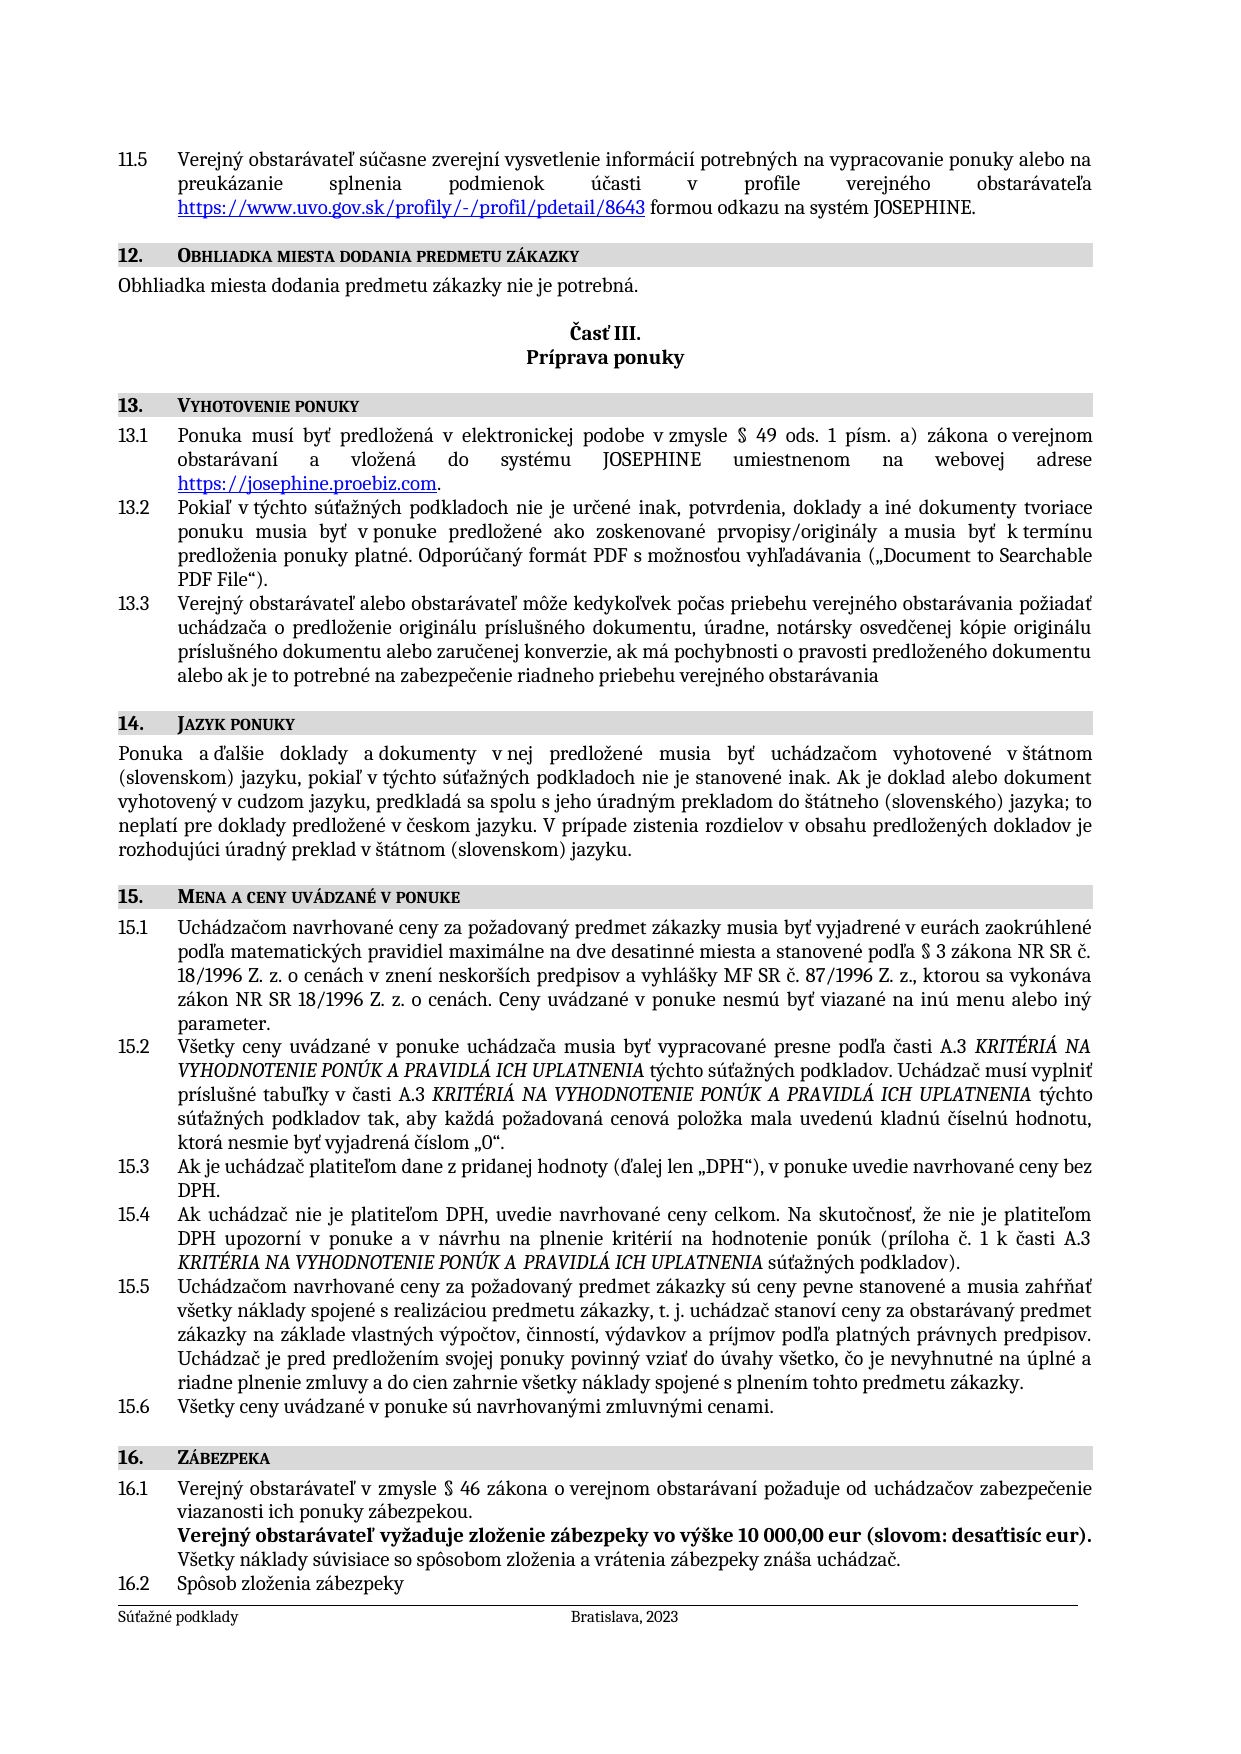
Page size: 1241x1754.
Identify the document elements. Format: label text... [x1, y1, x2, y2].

list Vyhotovenie ponuky [118, 393, 1093, 417]
list Verejný obstarávateľ súčasne zverejní vysvetlenie informácií potrebných na vypracovanie ponuky alebo na preukázanie splnenia podmienok účasti v profile verejného obstarávateľa https://www.uvo.gov.sk/profily/-/profil/pdetail/8643 formou odkazu na systém JOSEPHINE. [118, 148, 1093, 219]
list Ponuka musí byť predložená v elektronickej podobe v zmysle § 49 ods. 1 písm. a) zákona o verejnom obstarávaní a vložená do systému JOSEPHINE umiestnenom na webovej adrese https://josephine.proebiz.com. [118, 424, 1093, 496]
list Uchádzačom navrhované ceny za požadovaný predmet zákazky musia byť vyjadrené v eurách zaokrúhlené podľa matematických pravidiel maximálne na dve desatinné miesta a stanovené podľa § 3 zákona NR SR č. 18/1996 Z. z. o cenách v znení neskorších predpisov a vyhlášky MF SR č. 87/1996 Z. z., ktorou sa vykonáva zákon NR SR 18/1996 Z. z. o cenách. Ceny uvádzané v ponuke nesmú byť viazané na inú menu alebo iný parameter. [118, 915, 1093, 1035]
list Ak je uchádzač platiteľom dane z pridanej hodnoty (ďalej len „DPH“), v ponuke uvedie navrhované ceny bez DPH. [118, 1155, 1093, 1203]
list Verejný obstarávateľ v zmysle § 46 zákona o verejnom obstarávaní požaduje od uchádzačov zabezpečenie viazanosti ich ponuky zábezpekou. [118, 1476, 1093, 1524]
list Spôsob zloženia zábezpeky [118, 1572, 1093, 1596]
text Ponuka a ďalšie doklady a dokumenty v nej predložené musia byť uchádzačom vyhotovené v štátnom (slovenskom) jazyku, pokiaľ v týchto súťažných podkladoch nie je stanovené inak. Ak je doklad alebo dokument vyhotovený v cudzom jazyku, predkladá sa spolu s jeho úradným prekladom do štátneho (slovenského) jazyka; to neplatí pre doklady predložené v českom jazyku. V prípade zistenia rozdielov v obsahu predložených dokladov je rozhodujúci úradný preklad v štátnom (slovenskom) jazyku. [118, 741, 1093, 861]
list Obhliadka miesta dodania predmetu zákazky nie je potrebná. [118, 274, 1093, 298]
text Časť III. [118, 322, 1093, 346]
list Všetky náklady súvisiace so spôsobom zloženia a vrátenia zábezpeky znáša uchádzač. [177, 1548, 1093, 1572]
list Obhliadka miesta dodania predmetu zákazky [118, 243, 1093, 267]
list Všetky ceny uvádzané v ponuke uchádzača musia byť vypracované presne podľa časti A.3 KRITÉRIÁ NA VYHODNOTENIE PONÚK A PRAVIDLÁ ICH UPLATNENIA týchto súťažných podkladov. Uchádzač musí vyplniť príslušné tabuľky v časti A.3 KRITÉRIÁ NA VYHODNOTENIE PONÚK A PRAVIDLÁ ICH UPLATNENIA týchto súťažných podkladov tak, aby každá požadovaná cenová položka mala uvedenú kladnú číselnú hodnotu, ktorá nesmie byť vyjadrená číslom „0“. [118, 1035, 1093, 1155]
text Verejný obstarávateľ vyžaduje zloženie zábezpeky vo výške 10 000,00 eur (slovom: desaťtisíc eur). [177, 1524, 1093, 1548]
list Všetky ceny uvádzané v ponuke sú navrhovanými zmluvnými cenami. [118, 1394, 1093, 1418]
list Uchádzačom navrhované ceny za požadovaný predmet zákazky sú ceny pevne stanovené a musia zahŕňať všetky náklady spojené s realizáciou predmetu zákazky, t. j. uchádzač stanoví ceny za obstarávaný predmet zákazky na základe vlastných výpočtov, činností, výdavkov a príjmov podľa platných právnych predpisov. Uchádzač je pred predložením svojej ponuky povinný vziať do úvahy všetko, čo je nevyhnutné na úplné a riadne plnenie zmluvy a do cien zahrnie všetky náklady spojené s plnením tohto predmetu zákazky. [118, 1275, 1093, 1394]
list Mena a ceny uvádzané v ponuke [118, 885, 1093, 909]
list Pokiaľ v týchto súťažných podkladoch nie je určené inak, potvrdenia, doklady a iné dokumenty tvoriace ponuku musia byť v ponuke predložené ako zoskenované prvopisy/originály a musia byť k termínu predloženia ponuky platné. Odporúčaný formát PDF s možnosťou vyhľadávania („Document to Searchable PDF File“). [118, 496, 1093, 591]
list Ak uchádzač nie je platiteľom DPH, uvedie navrhované ceny celkom. Na skutočnosť, že nie je platiteľom DPH upozorní v ponuke a v návrhu na plnenie kritérií na hodnotenie ponúk (príloha č. 1 k časti A.3 KRITÉRIA NA VYHODNOTENIE PONÚK A PRAVIDLÁ ICH UPLATNENIA súťažných podkladov). [118, 1203, 1093, 1275]
text Príprava ponuky [118, 346, 1093, 369]
list Jazyk ponuky [118, 711, 1093, 735]
list Zábezpeka [118, 1446, 1093, 1470]
list Verejný obstarávateľ alebo obstarávateľ môže kedykoľvek počas priebehu verejného obstarávania požiadať uchádzača o predloženie originálu príslušného dokumentu, úradne, notársky osvedčenej kópie originálu príslušného dokumentu alebo zaručenej konverzie, ak má pochybnosti o pravosti predloženého dokumentu alebo ak je to potrebné na zabezpečenie riadneho priebehu verejného obstarávania [118, 591, 1093, 687]
